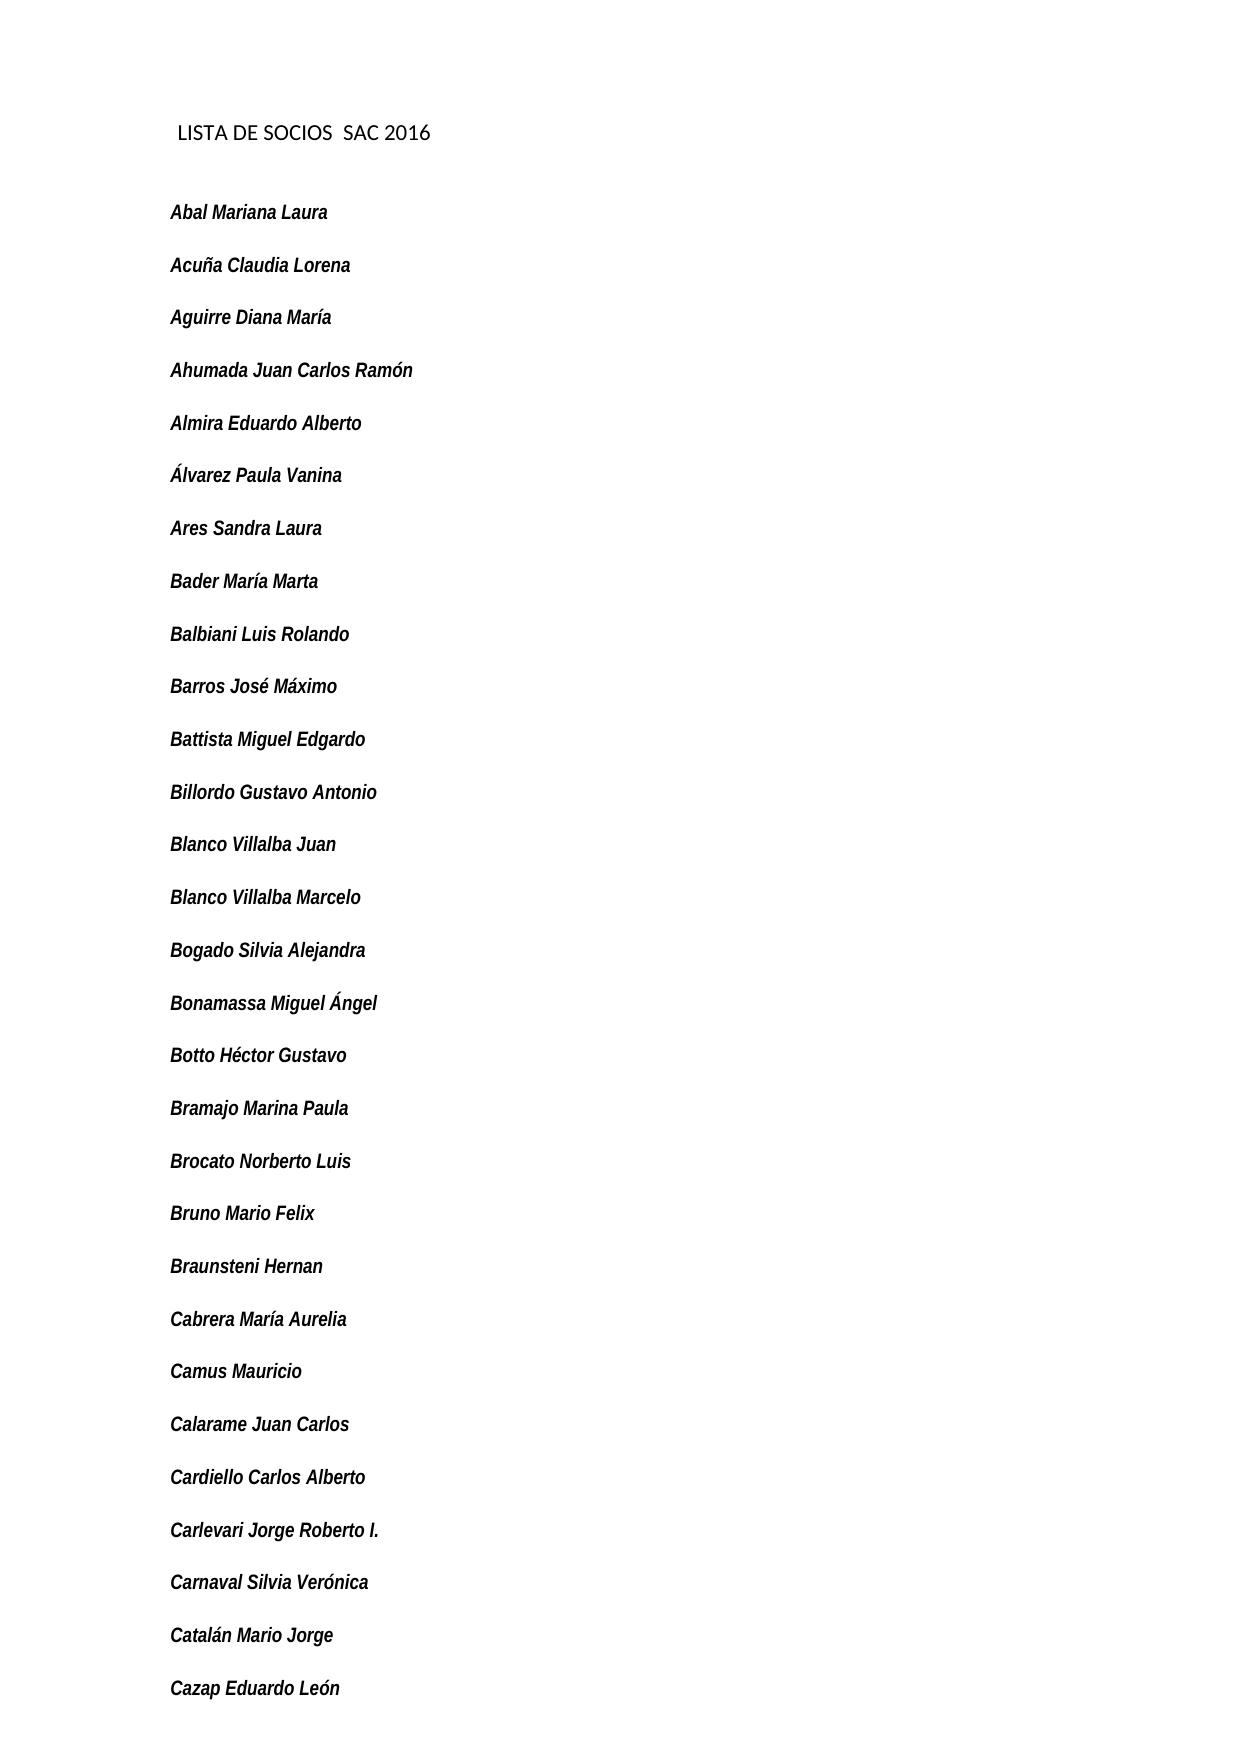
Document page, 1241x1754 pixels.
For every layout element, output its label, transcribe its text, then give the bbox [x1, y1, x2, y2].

table_cell Billordo Gustavo Antonio [163, 751, 456, 804]
table_cell Camus Mauricio [163, 1331, 456, 1383]
table_cell Balbiani Luis Rolando [163, 593, 456, 646]
table_cell Bogado Silvia Alejandra [163, 909, 456, 962]
table_header Abal Mariana Laura [163, 171, 456, 224]
table_cell Barros José Máximo [163, 646, 456, 698]
table_cell Calarame Juan Carlos [163, 1384, 456, 1436]
text LISTA DE SOCIOS SAC 2016 [177, 118, 1063, 146]
table_cell Bruno Mario Felix [163, 1173, 456, 1225]
table_cell Carnaval Silvia Verónica [163, 1542, 456, 1594]
table_cell Cazap Eduardo León [163, 1647, 456, 1700]
table_cell Almira Eduardo Alberto [163, 382, 456, 435]
table_cell Botto Héctor Gustavo [163, 1015, 456, 1067]
table_cell Acuña Claudia Lorena [163, 224, 456, 277]
table_cell Aguirre Diana María [163, 277, 456, 329]
table_cell Ahumada Juan Carlos Ramón [163, 329, 456, 382]
table_cell Carlevari Jorge Roberto I. [163, 1489, 456, 1542]
table_cell Álvarez Paula Vanina [163, 435, 456, 487]
table_cell Catalán Mario Jorge [163, 1594, 456, 1647]
table_cell Cabrera María Aurelia [163, 1278, 456, 1331]
table_cell Bader María Marta [163, 540, 456, 593]
table_cell Brocato Norberto Luis [163, 1120, 456, 1173]
table_cell Battista Miguel Edgardo [163, 698, 456, 751]
table_cell Braunsteni Hernan [163, 1225, 456, 1278]
table_cell Blanco Villalba Juan [163, 804, 456, 856]
table_cell Ares Sandra Laura [163, 488, 456, 540]
table_cell Bonamassa Miguel Ángel [163, 962, 456, 1014]
table_cell Cardiello Carlos Alberto [163, 1436, 456, 1489]
table_cell Blanco Villalba Marcelo [163, 856, 456, 909]
table_cell Bramajo Marina Paula [163, 1067, 456, 1120]
